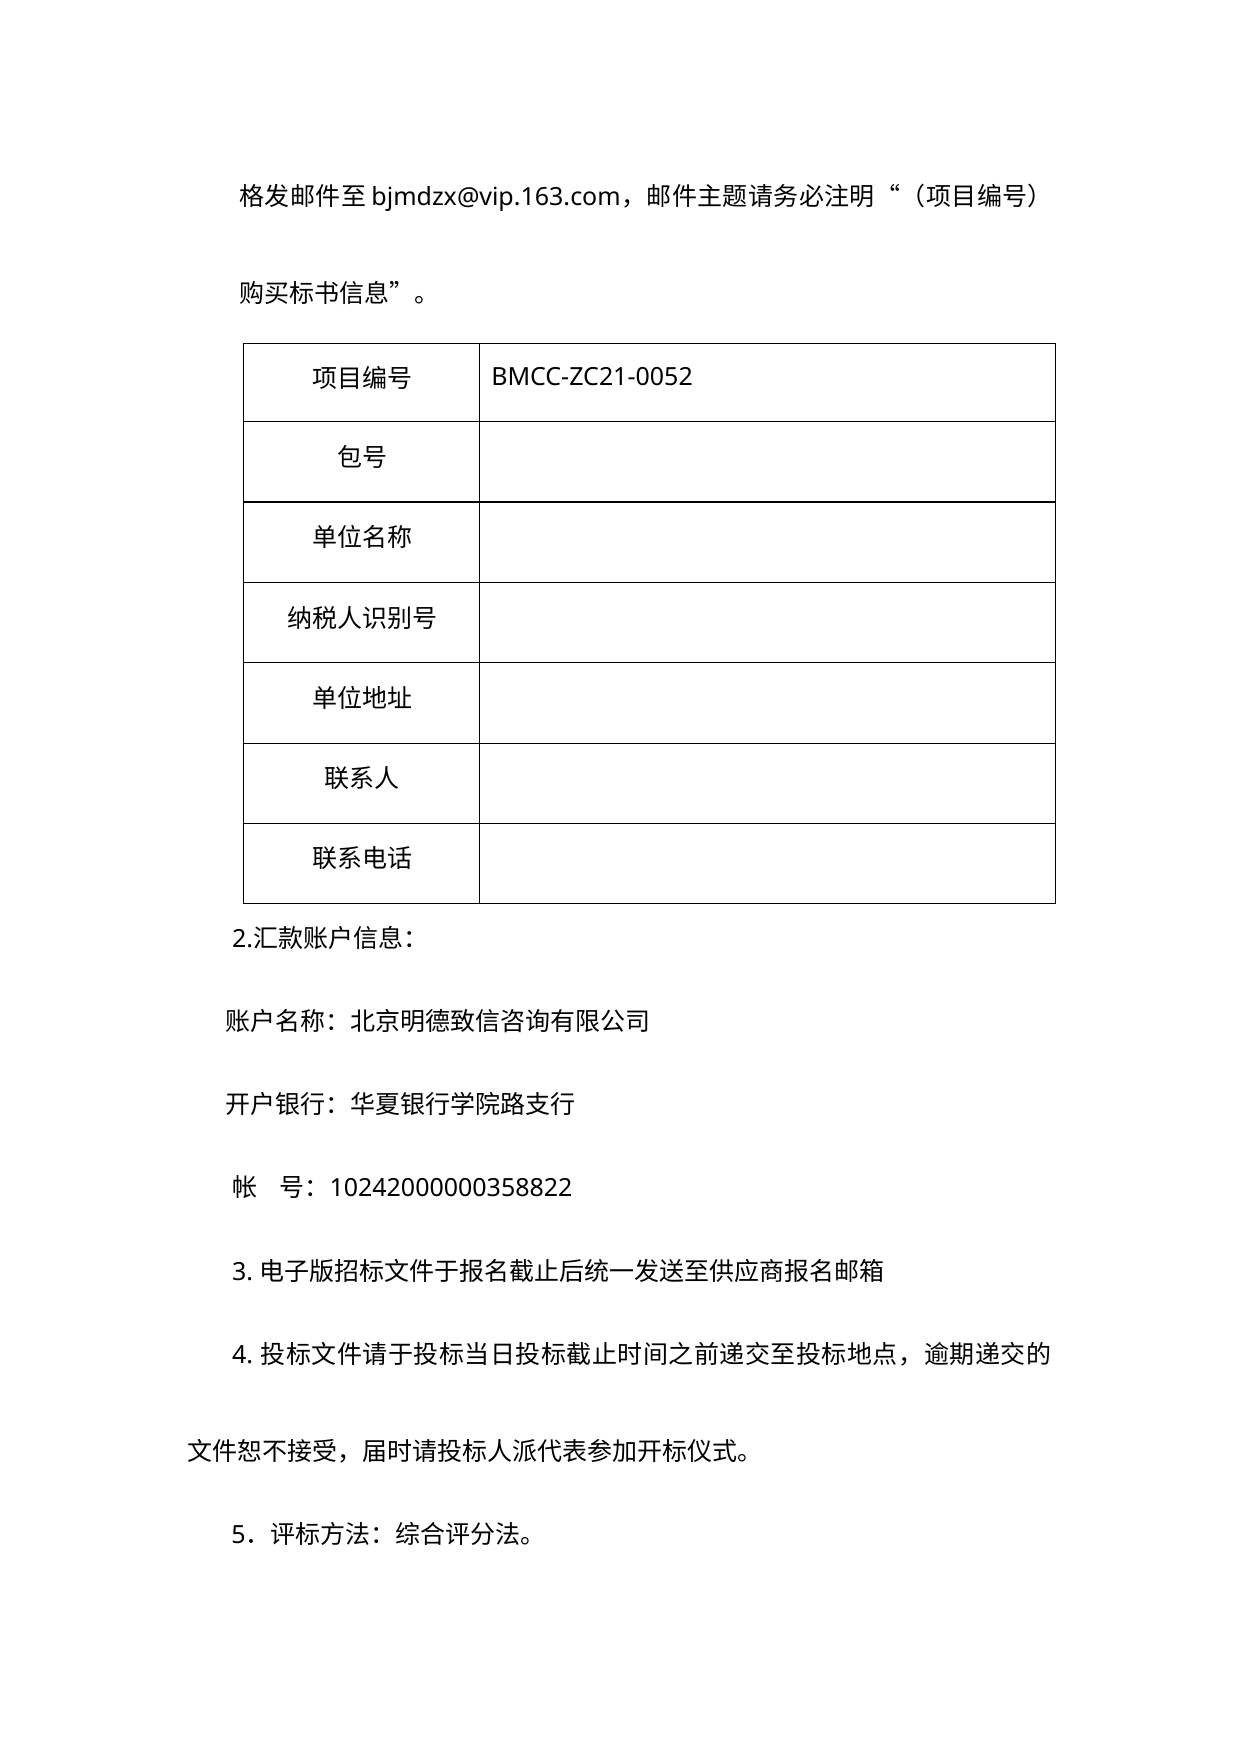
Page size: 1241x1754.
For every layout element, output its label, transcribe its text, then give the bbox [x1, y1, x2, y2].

table_cell 单位名称 [244, 503, 479, 582]
text 5．评标方法：综合评分法。 [187, 1500, 1053, 1565]
table_cell 联系人 [244, 744, 479, 823]
list 3. 电子版招标文件于报名截止后统一发送至供应商报名邮箱 [232, 1237, 1053, 1302]
table_header 项目编号 [244, 344, 479, 421]
table_header BMCC-ZC21-0052 [480, 344, 1055, 421]
table_cell 联系电话 [244, 824, 479, 903]
list 2.汇款账户信息： [232, 904, 1053, 969]
table_cell 包号 [244, 422, 479, 501]
list 帐 号：10242000000358822 [232, 1153, 1053, 1218]
table_cell [480, 583, 1055, 662]
table_cell 纳税人识别号 [244, 583, 479, 662]
text 账户名称：北京明德致信咨询有限公司 [187, 987, 1053, 1052]
table_cell [480, 744, 1055, 823]
table_cell [480, 503, 1055, 582]
table_cell 单位地址 [244, 663, 479, 742]
text 4. 投标文件请于投标当日投标截止时间之前递交至投标地点，逾期递交的文件恕不接受，届时请投标人派代表参加开标仪式。 [187, 1320, 1053, 1482]
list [239, 162, 1053, 324]
text 开户银行：华夏银行学院路支行 [187, 1070, 1053, 1135]
table_cell [480, 663, 1055, 742]
table_cell [480, 824, 1055, 903]
table_cell [480, 422, 1055, 501]
